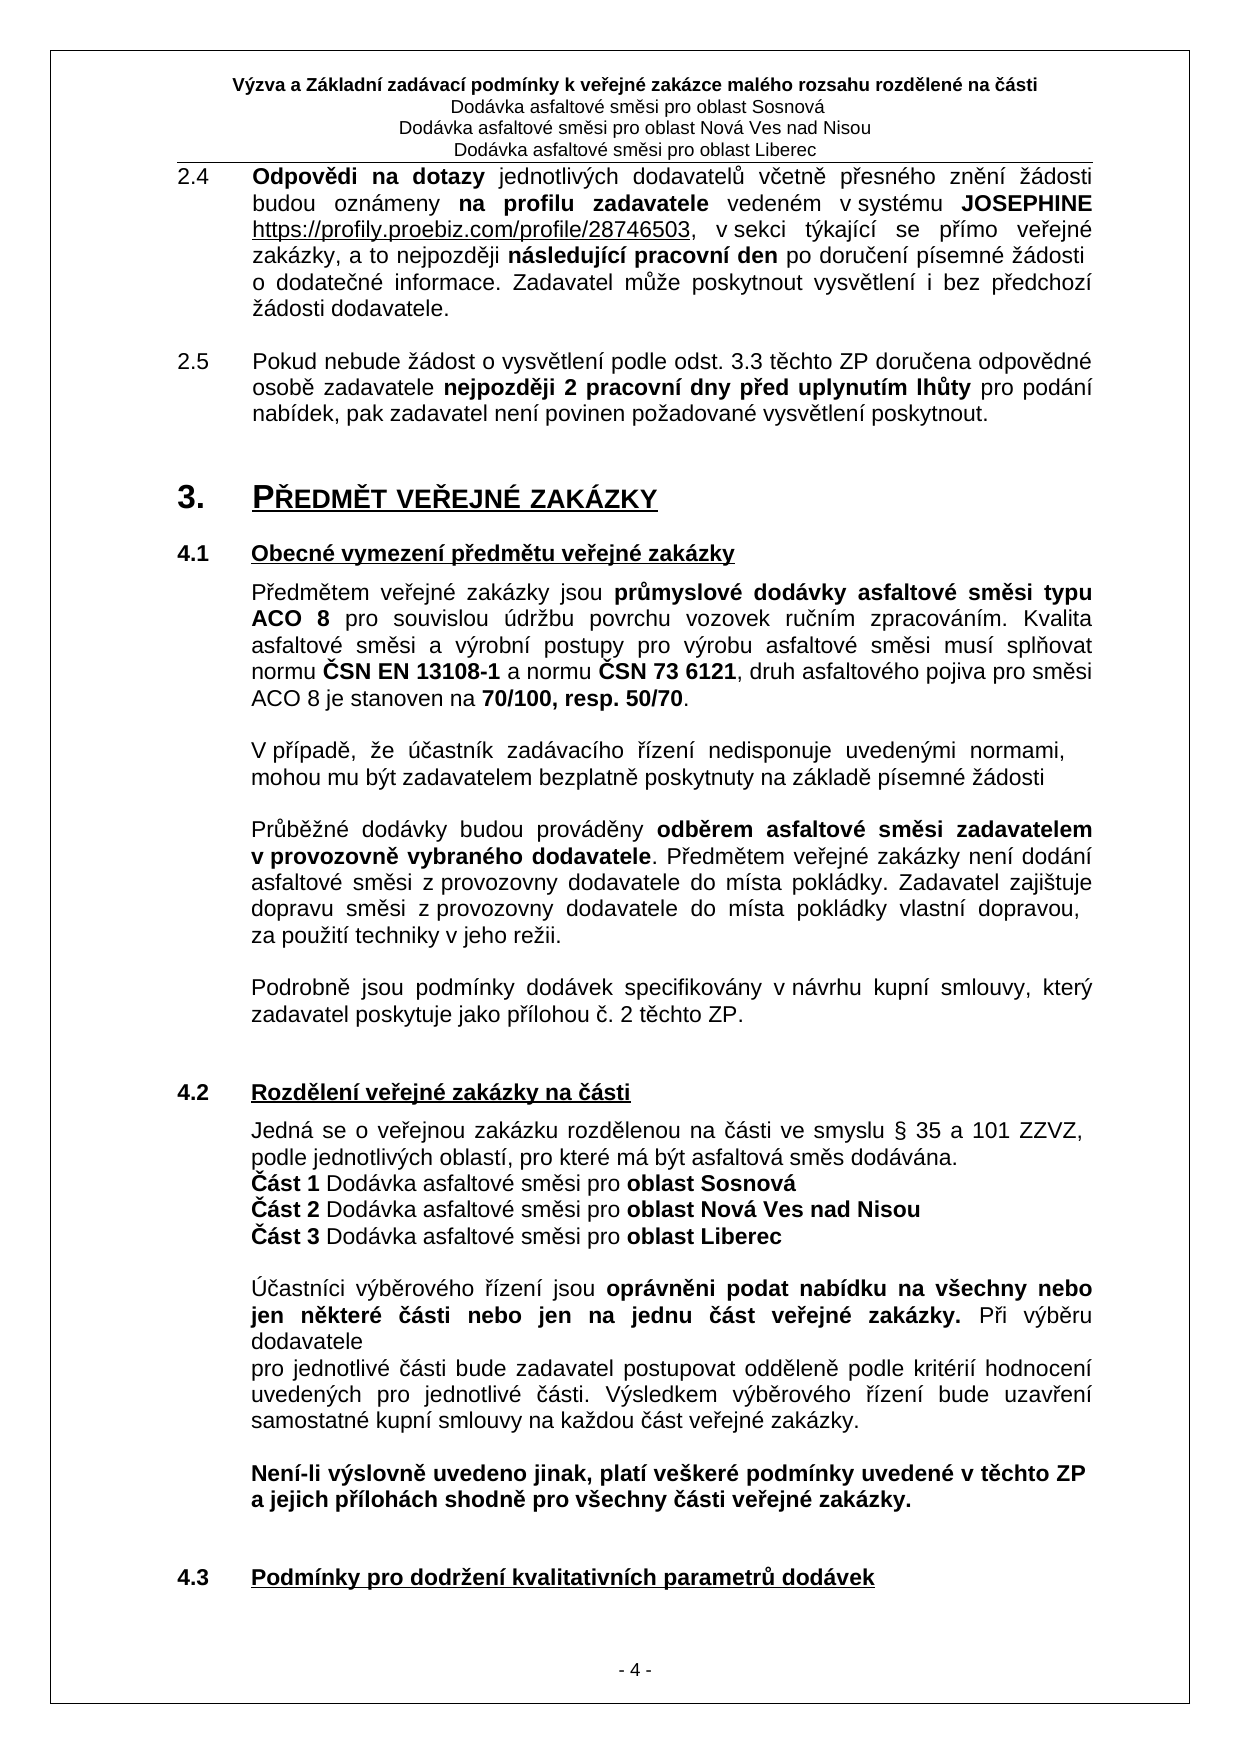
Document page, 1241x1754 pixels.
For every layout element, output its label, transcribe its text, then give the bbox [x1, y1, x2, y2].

text Účastníci výběrového řízení jsou oprávněni podat nabídku na všechny nebo jen některé části nebo jen na jednu část veřejné zakázky. Při výběru dodavatele pro jednotlivé části bude zadavatel postupovat odděleně podle kritérií hodnocení uvedených pro jednotlivé části. Výsledkem výběrového řízení bude uzavření samostatné kupní smlouvy na každou část veřejné zakázky. [251, 1275, 1093, 1433]
list Předmětem veřejné zakázky jsou průmyslové dodávky asfaltové směsi typu ACO 8 pro souvislou údržbu povrchu vozovek ručním zpracováním. Kvalita asfaltové směsi a výrobní postupy pro výrobu asfaltové směsi musí splňovat normu ČSN EN 13108-1 a normu ČSN 73 6121, druh asfaltového pojiva pro směsi ACO 8 je stanoven na 70/100, resp. 50/70. [251, 579, 1093, 711]
text Jedná se o veřejnou zakázku rozdělenou na části ve smyslu § 35 a 101 ZZVZ, podle jednotlivých oblastí, pro které má být asfaltová směs dodávána. [251, 1117, 1093, 1170]
list Pokud nebude žádost o vysvětlení podle odst. 3.3 těchto ZP doručena odpovědné osobě zadavatele nejpozději 2 pracovní dny před uplynutím lhůty pro podání nabídek, pak zadavatel není povinen požadované vysvětlení poskytnout. [177, 348, 1093, 427]
text Není-li výslovně uvedeno jinak, platí veškeré podmínky uvedené v těchto ZP a jejich přílohách shodně pro všechny části veřejné zakázky. [251, 1460, 1093, 1513]
text Průběžné dodávky budou prováděny odběrem asfaltové směsi zadavatelem v provozovně vybraného dodavatele. Předmětem veřejné zakázky není dodání asfaltové směsi z provozovny dodavatele do místa pokládky. Zadavatel zajištuje dopravu směsi z provozovny dodavatele do místa pokládky vlastní dopravou, za použití techniky v jeho režii. [251, 816, 1093, 948]
list Odpovědi na dotazy jednotlivých dodavatelů včetně přesného znění žádosti budou oznámeny na profilu zadavatele vedeném v systému JOSEPHINE https://profily.proebiz.com/profile/28746503, v sekci týkající se přímo veřejné zakázky, a to nejpozději následující pracovní den po doručení písemné žádosti o dodatečné informace. Zadavatel může poskytnout vysvětlení i bez předchozí žádosti dodavatele. [177, 163, 1093, 321]
text 4.1 Obecné vymezení předmětu veřejné zakázky [177, 540, 1093, 567]
text V případě, že účastník zadávacího řízení nedisponuje uvedenými normami, mohou mu být zadavatelem bezplatně poskytnuty na základě písemné žádosti [251, 737, 1093, 790]
subtitle Předmět veřejné zakázky [177, 477, 1093, 515]
text Část 3 Dodávka asfaltové směsi pro oblast Liberec [177, 1223, 1093, 1249]
text Podrobně jsou podmínky dodávek specifikovány v návrhu kupní smlouvy, který zadavatel poskytuje jako přílohou č. 2 těchto ZP. [251, 974, 1093, 1027]
text Část 1 Dodávka asfaltové směsi pro oblast Sosnová [177, 1170, 1093, 1196]
text 4.2 Rozdělení veřejné zakázky na části [177, 1078, 1093, 1105]
text 4.3 Podmínky pro dodržení kvalitativních parametrů dodávek [177, 1564, 1093, 1590]
text Část 2 Dodávka asfaltové směsi pro oblast Nová Ves nad Nisou [177, 1196, 1093, 1223]
